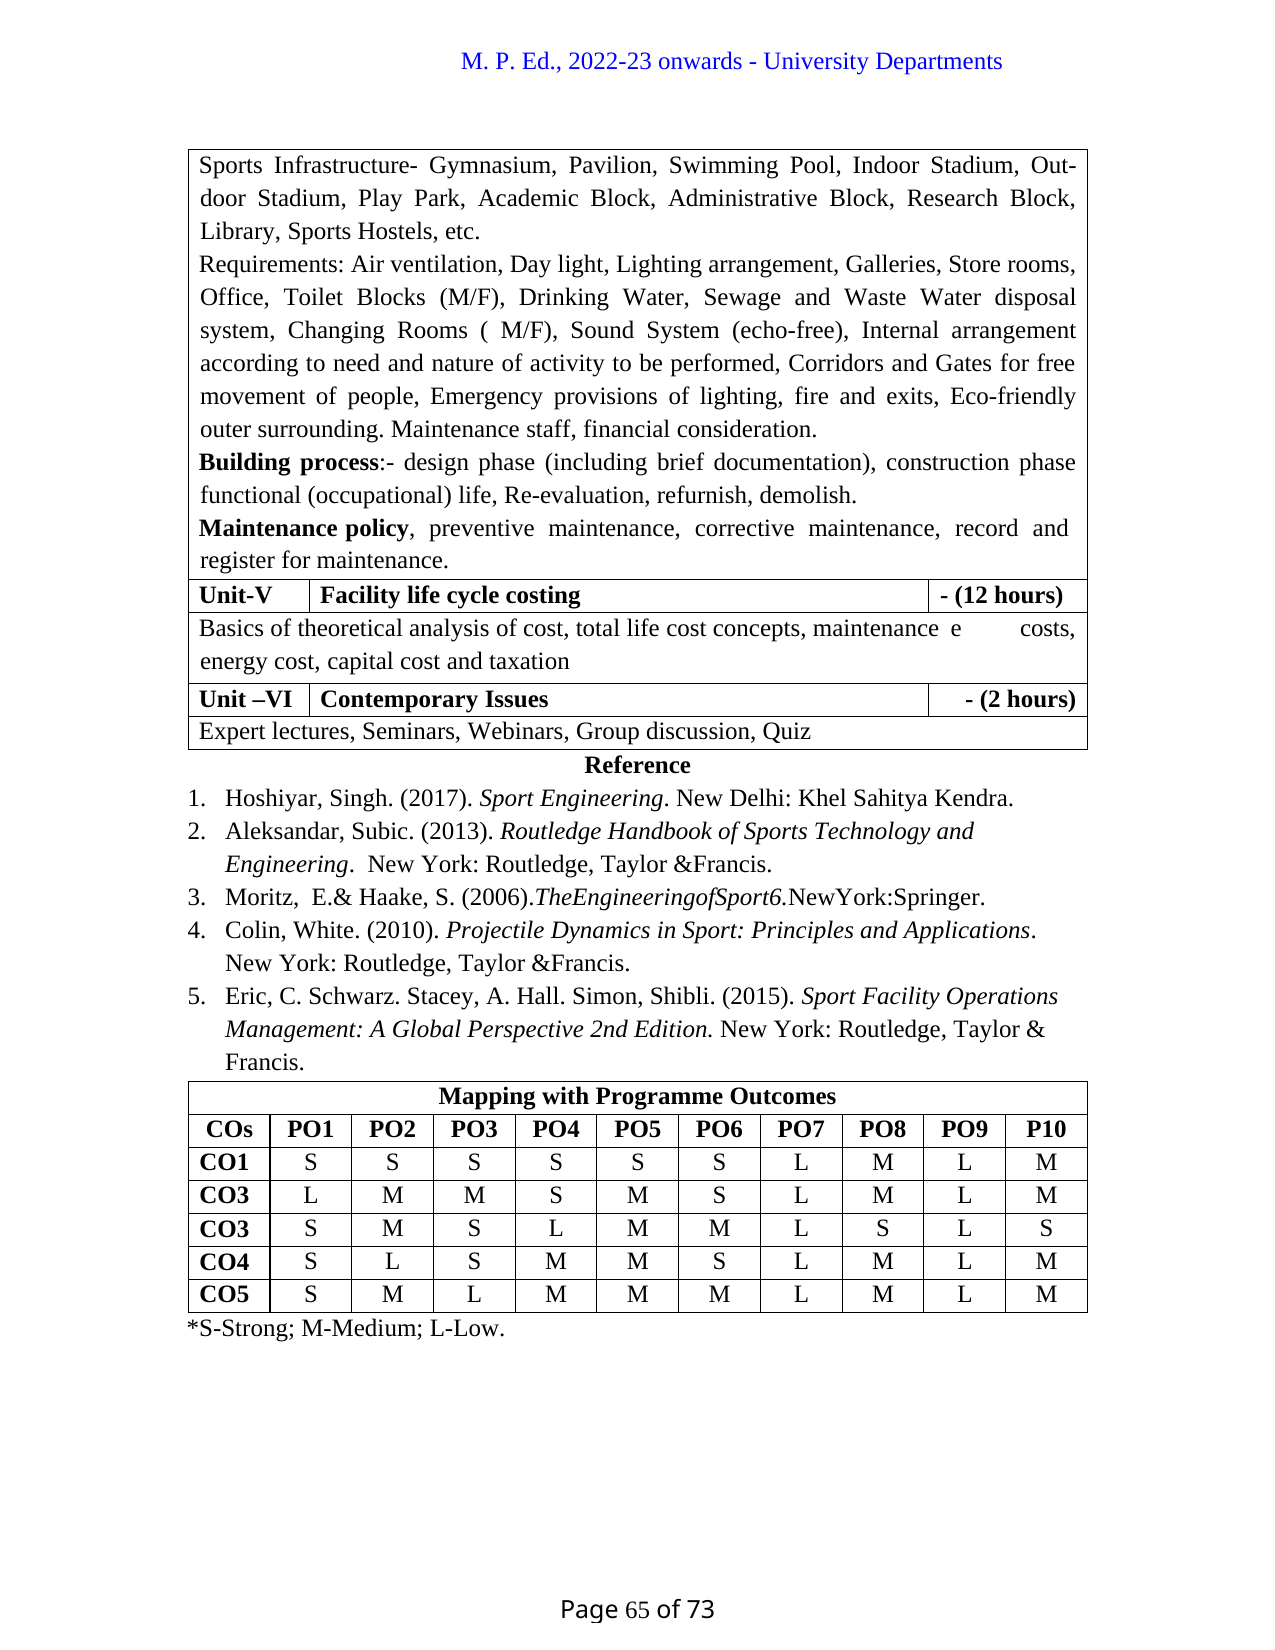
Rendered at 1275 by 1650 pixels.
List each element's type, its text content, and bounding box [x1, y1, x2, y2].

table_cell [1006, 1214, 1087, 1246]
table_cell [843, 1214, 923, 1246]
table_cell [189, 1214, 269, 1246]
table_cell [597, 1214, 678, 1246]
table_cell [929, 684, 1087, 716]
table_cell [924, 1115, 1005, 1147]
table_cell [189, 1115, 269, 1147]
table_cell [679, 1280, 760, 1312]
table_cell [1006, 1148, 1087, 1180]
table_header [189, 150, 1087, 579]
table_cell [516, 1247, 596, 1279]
list Hoshiyar, Singh. (2017). Sport Engineering. New Delhi: Khel Sahitya Kendra. [187, 783, 1135, 812]
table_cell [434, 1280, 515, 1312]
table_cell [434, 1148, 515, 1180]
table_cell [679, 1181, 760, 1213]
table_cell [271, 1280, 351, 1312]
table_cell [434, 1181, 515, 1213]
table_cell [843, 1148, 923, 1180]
list Moritz, E.& Haake, S. (2006).TheEngineeringofSport6.NewYork:Springer. [187, 882, 1135, 911]
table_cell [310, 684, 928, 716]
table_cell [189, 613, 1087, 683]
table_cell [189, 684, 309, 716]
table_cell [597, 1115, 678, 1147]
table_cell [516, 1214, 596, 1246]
list Aleksandar, Subic. (2013). Routledge Handbook of Sports Technology and Engineering. New York: Routledge, Taylor &Francis. [187, 816, 974, 878]
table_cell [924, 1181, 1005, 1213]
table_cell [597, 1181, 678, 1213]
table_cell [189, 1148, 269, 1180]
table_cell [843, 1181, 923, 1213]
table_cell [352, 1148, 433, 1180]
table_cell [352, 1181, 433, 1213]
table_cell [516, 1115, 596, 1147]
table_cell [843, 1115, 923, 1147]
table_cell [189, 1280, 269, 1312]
list Colin, White. (2010). Projectile Dynamics in Sport: Principles and Applications. New York: Routledge, Taylor &Francis. [187, 915, 1037, 977]
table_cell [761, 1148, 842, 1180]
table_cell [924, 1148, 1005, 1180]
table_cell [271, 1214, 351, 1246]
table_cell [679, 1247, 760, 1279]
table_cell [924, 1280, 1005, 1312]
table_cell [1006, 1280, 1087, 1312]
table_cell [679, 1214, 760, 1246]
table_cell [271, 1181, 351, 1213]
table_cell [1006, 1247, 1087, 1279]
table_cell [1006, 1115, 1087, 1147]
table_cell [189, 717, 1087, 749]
text *S-Strong; M-Medium; L-Low. [186, 1313, 1135, 1342]
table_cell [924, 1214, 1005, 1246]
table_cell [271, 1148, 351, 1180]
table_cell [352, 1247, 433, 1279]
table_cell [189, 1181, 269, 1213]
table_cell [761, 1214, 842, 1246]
list Eric, C. Schwarz. Stacey, A. Hall. Simon, Shibli. (2015). Sport Facility Operations Management: A Global Perspective 2nd Edition. New York: Routledge, Taylor & Francis. [187, 981, 1058, 1076]
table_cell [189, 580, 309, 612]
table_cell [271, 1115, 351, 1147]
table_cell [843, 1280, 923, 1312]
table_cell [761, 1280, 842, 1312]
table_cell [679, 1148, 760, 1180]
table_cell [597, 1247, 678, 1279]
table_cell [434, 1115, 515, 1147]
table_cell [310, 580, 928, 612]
subtitle Reference [584, 750, 1135, 779]
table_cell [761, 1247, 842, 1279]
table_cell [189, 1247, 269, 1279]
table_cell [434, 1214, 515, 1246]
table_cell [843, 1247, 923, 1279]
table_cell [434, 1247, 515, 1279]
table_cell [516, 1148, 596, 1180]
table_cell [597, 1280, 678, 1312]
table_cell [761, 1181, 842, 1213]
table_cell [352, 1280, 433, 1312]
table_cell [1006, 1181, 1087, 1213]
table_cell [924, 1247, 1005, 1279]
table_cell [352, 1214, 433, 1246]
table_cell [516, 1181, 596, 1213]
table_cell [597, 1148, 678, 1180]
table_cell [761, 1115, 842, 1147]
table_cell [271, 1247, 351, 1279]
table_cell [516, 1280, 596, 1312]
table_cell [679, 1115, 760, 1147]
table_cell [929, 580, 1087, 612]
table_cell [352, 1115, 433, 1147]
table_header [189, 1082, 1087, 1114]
